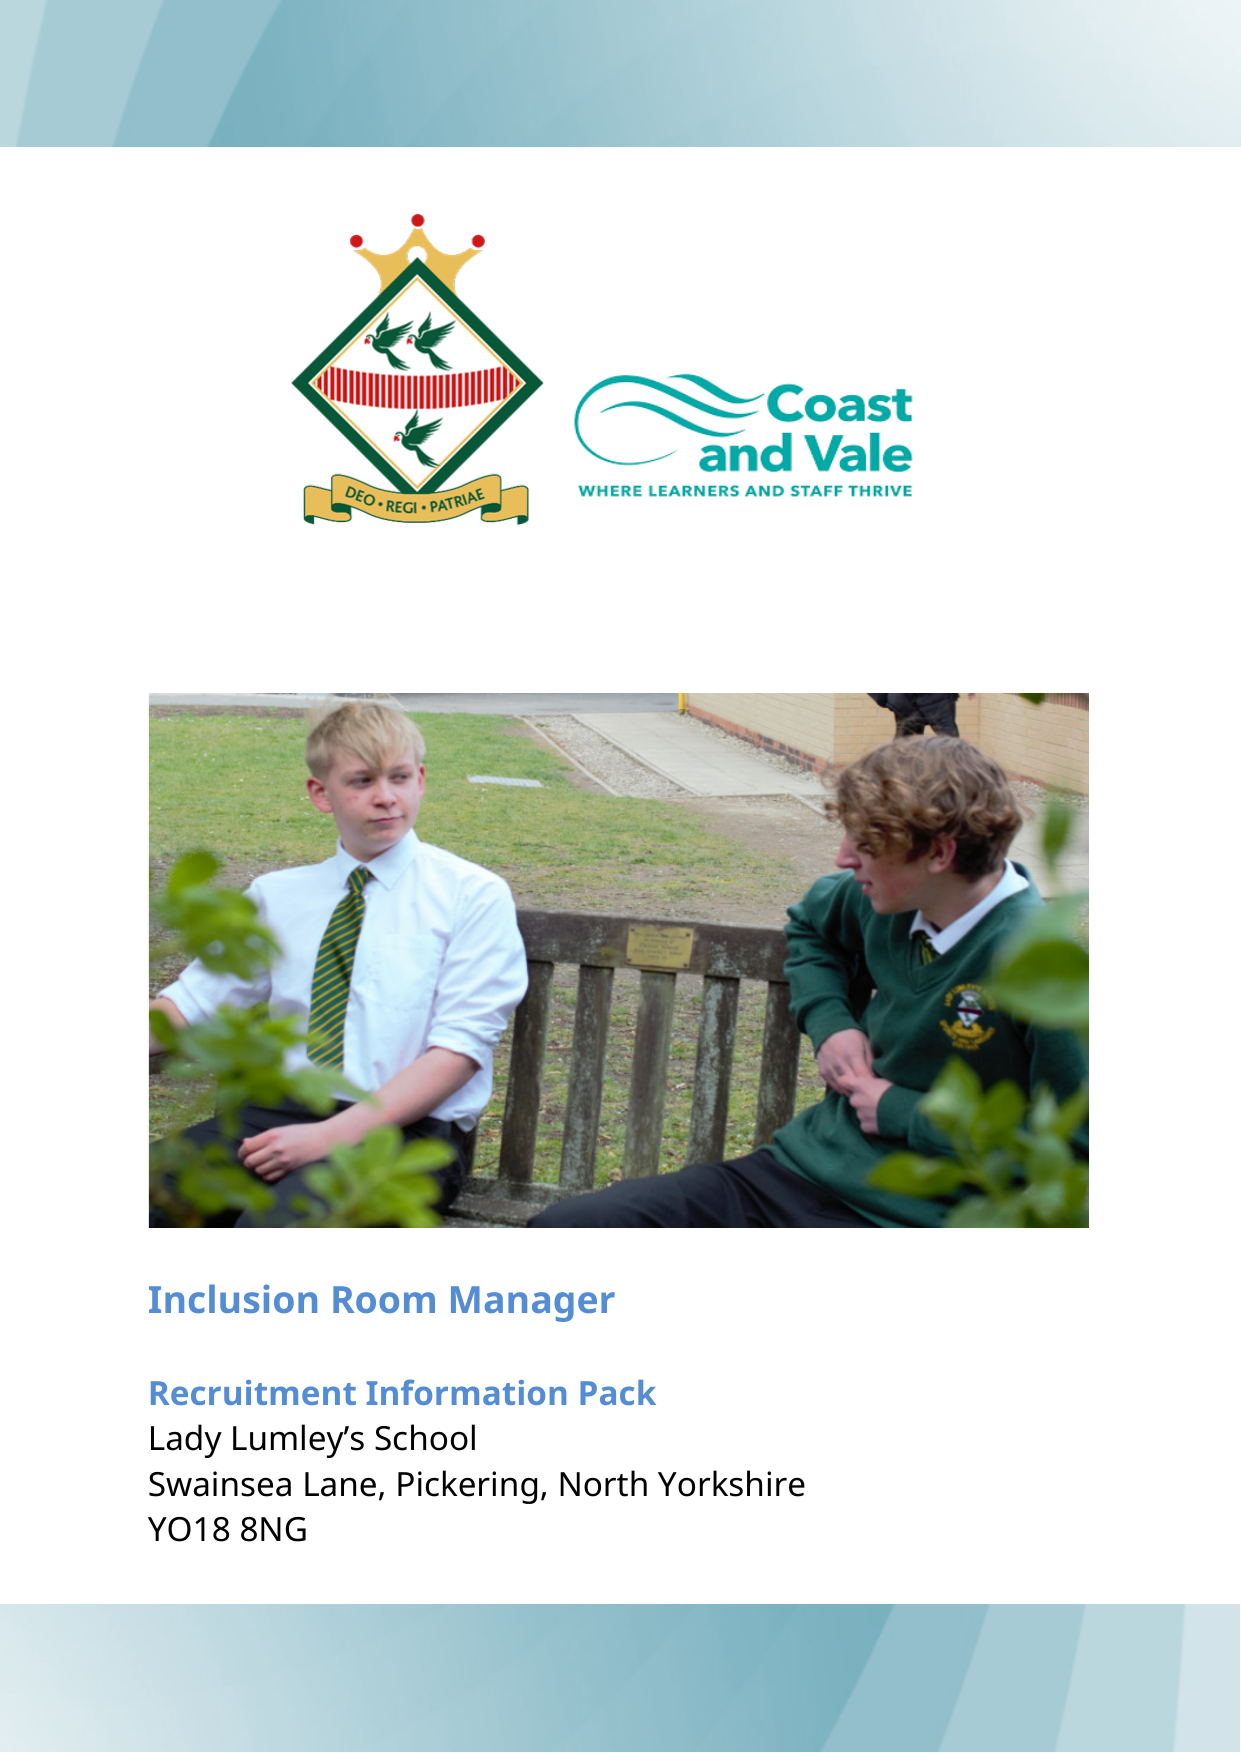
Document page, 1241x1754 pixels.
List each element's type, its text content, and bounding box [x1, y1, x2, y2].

text Recruitment Information Pack [148, 1370, 1090, 1415]
picture [148, 693, 1089, 1228]
text Lady Lumley’s School [148, 1415, 1090, 1461]
picture [286, 208, 952, 533]
text Inclusion Room Manager [148, 1273, 1090, 1324]
picture [0, 1604, 1241, 1752]
text YO18 8NG [148, 1506, 1090, 1551]
picture [0, 0, 1241, 147]
text Swainsea Lane, Pickering, North Yorkshire [148, 1461, 1090, 1506]
